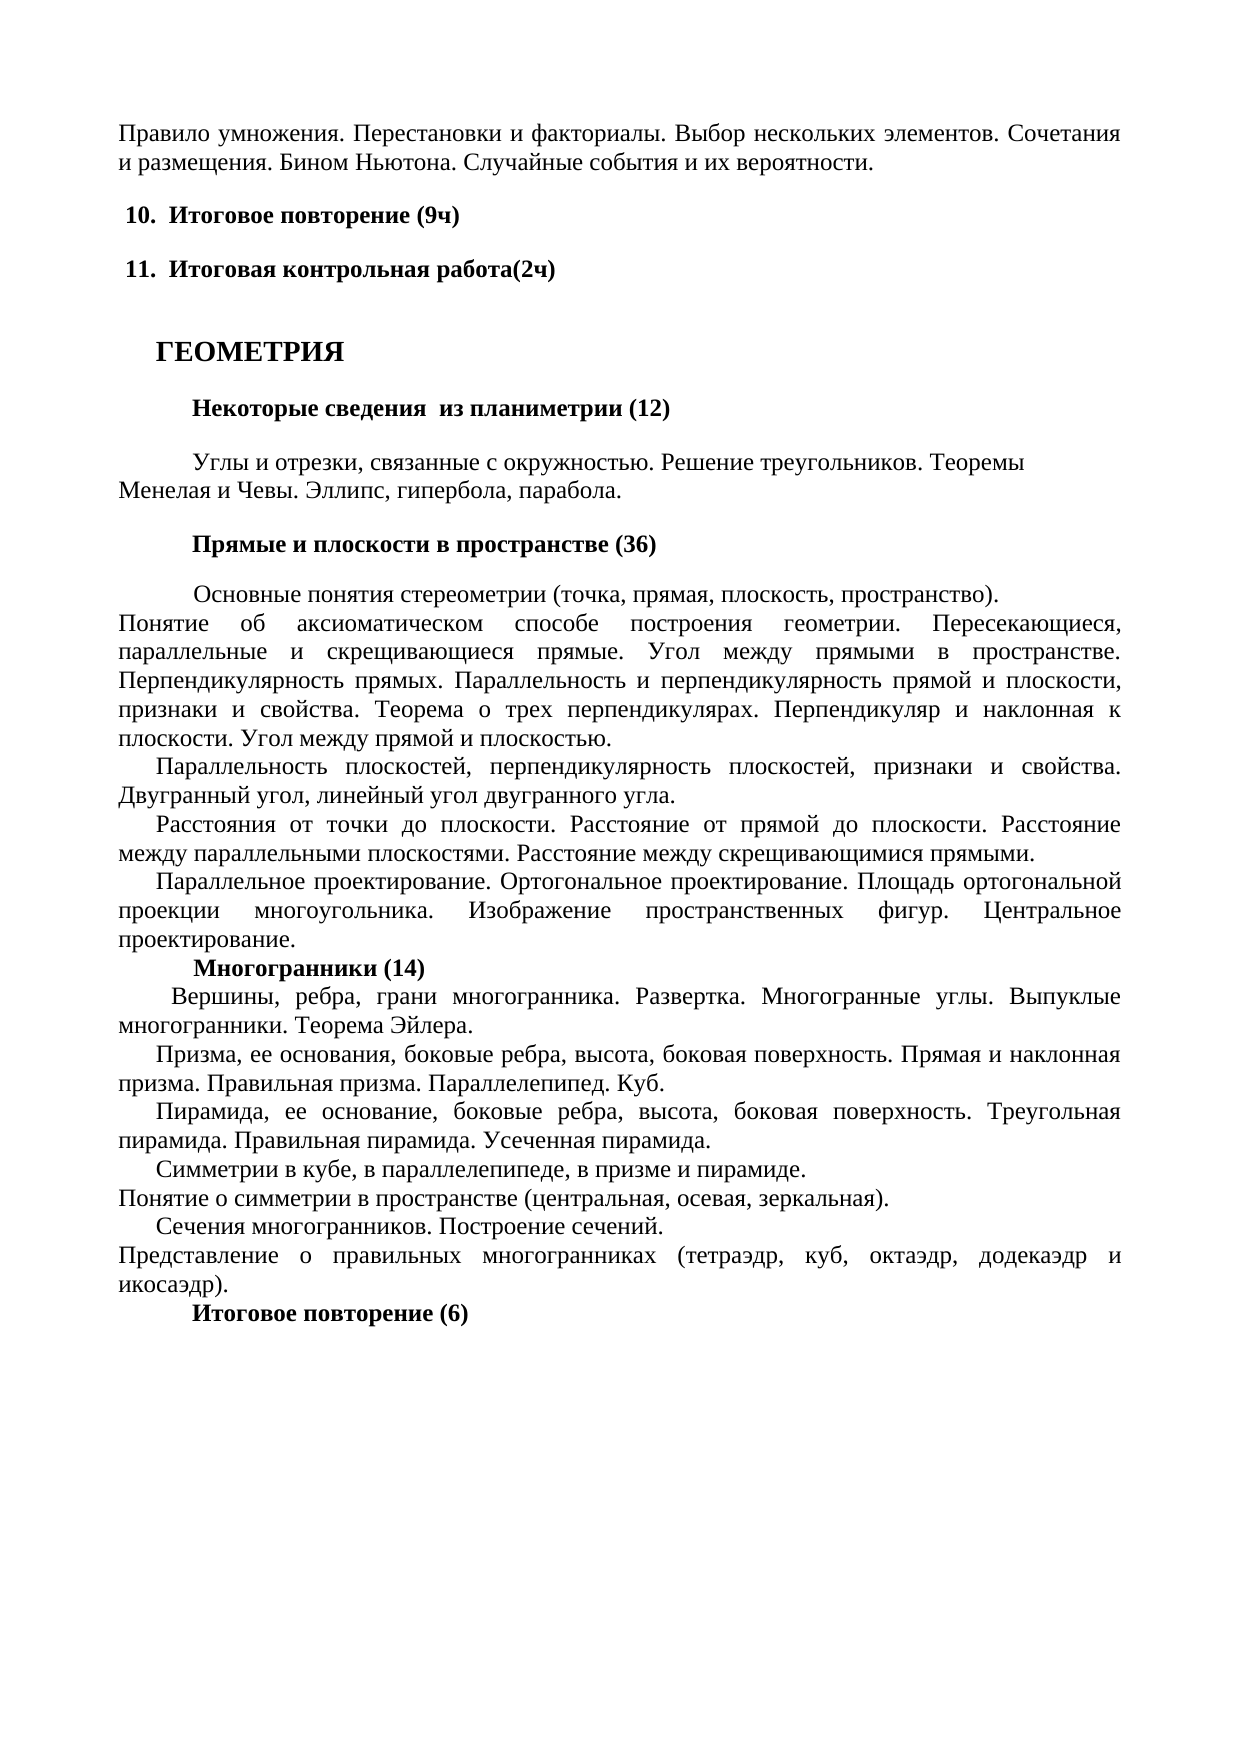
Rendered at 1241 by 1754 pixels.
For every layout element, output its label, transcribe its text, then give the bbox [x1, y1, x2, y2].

list Пирамида, ее основание, боковые ребра, высота, боковая поверхность. Треугольная пирамида. Правильная пирамида. Усеченная пирамида. [118, 1096, 1122, 1154]
list Основные понятия стереометрии (точка, прямая, плоскость, пространство). [193, 579, 1122, 608]
list Симметрии в кубе, в параллелепипеде, в призме и пирамиде. [118, 1154, 1122, 1183]
list Понятие об аксиоматическом способе построения геометрии. Пересекающиеся, параллельные и скрещивающиеся прямые. Угол между прямыми в пространстве. Перпендикулярность прямых. Параллельность и перпендикулярность прямой и плоскости, признаки и свойства. Теорема о трех перпендикулярах. Перпендикуляр и наклонная к плоскости. Угол между прямой и плоскостью. [118, 608, 1122, 751]
text Параллельное проектирование. Ортогональное проектирование. Площадь ортогональной проекции многоугольника. Изображение пространственных фигур. Центральное проектирование. [118, 866, 1122, 953]
text Некоторые сведения из планиметрии (12) [118, 393, 1122, 422]
list Сечения многогранников. Построение сечений. [118, 1211, 1122, 1240]
text Углы и отрезки, связанные с окружностью. Решение треугольников. Теоремы Менелая и Чевы. Эллипс, гипербола, парабола. [118, 447, 1122, 504]
text Многогранники (14) [118, 953, 1122, 981]
list Итоговая контрольная работа(2ч) [125, 254, 1122, 283]
text Прямые и плоскости в пространстве (36) [118, 529, 1122, 558]
list Призма, ее основания, боковые ребра, высота, боковая поверхность. Прямая и наклонная призма. Правильная призма. Параллелепипед. Куб. [118, 1039, 1122, 1096]
list Представление о правильных многогранниках (тетраэдр, куб, октаэдр, додекаэдр и икосаэдр). [118, 1240, 1122, 1298]
text ГЕОМЕТРИЯ [118, 334, 1122, 368]
text Параллельность плоскостей, перпендикулярность плоскостей, признаки и свойства. Двугранный угол, линейный угол двугранного угла. [118, 751, 1122, 809]
list Итоговое повторение (6) [118, 1298, 1122, 1326]
list Понятие о симметрии в пространстве (центральная, осевая, зеркальная). [118, 1183, 1122, 1211]
text Правило умножения. Перестановки и факториалы. Выбор нескольких элементов. Сочетания и размещения. Бином Ньютона. Случайные события и их вероятности. [118, 118, 1122, 176]
list Итоговое повторение (9ч) [125, 201, 1122, 229]
text Расстояния от точки до плоскости. Расстояние от прямой до плоскости. Расстояние между параллельными плоскостями. Расстояние между скрещивающимися прямыми. [118, 809, 1122, 866]
text Вершины, ребра, грани многогранника. Развертка. Многогранные углы. Выпуклые многогранники. Теорема Эйлера. [118, 981, 1122, 1039]
